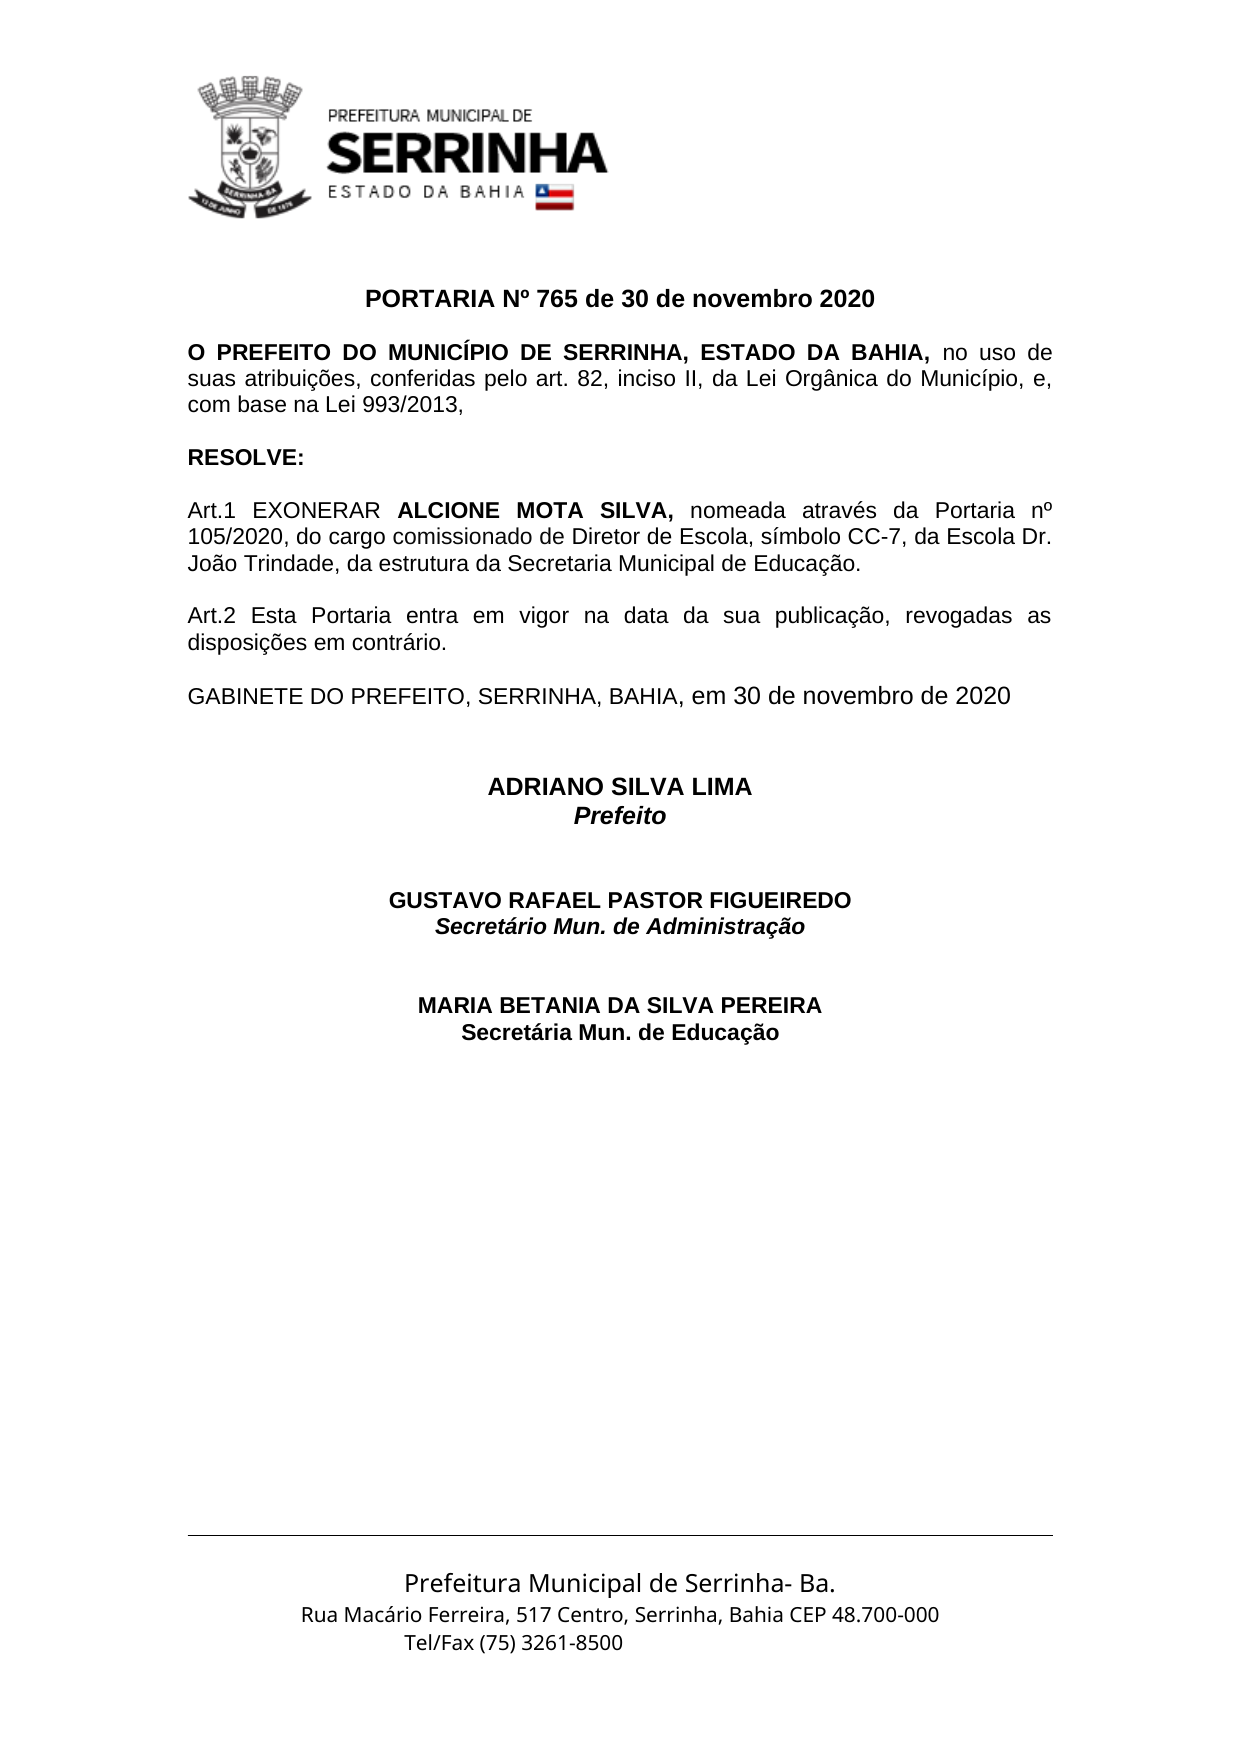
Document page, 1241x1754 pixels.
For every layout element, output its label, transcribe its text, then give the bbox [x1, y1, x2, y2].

text Art.2 Esta Portaria entra em vigor na data da sua publicação, revogadas as disposições em contrário. [187, 602, 1053, 655]
text Art.1 EXONERAR ALCIONE MOTA SILVA, nomeada através da Portaria nº 105/2020, do cargo comissionado de Diretor de Escola, símbolo CC-7, da Escola Dr. João Trindade, da estrutura da Secretaria Municipal de Educação. [187, 497, 1053, 576]
text GABINETE DO PREFEITO, SERRINHA, BAHIA, em 30 de novembro de 2020 [187, 681, 1053, 710]
text Secretário Mun. de Administração [187, 913, 1053, 939]
text RESOLVE: [187, 444, 1053, 471]
text PORTARIA Nº 765 de 30 de novembro 2020 [187, 284, 1053, 312]
text O PREFEITO DO MUNICÍPIO DE SERRINHA, ESTADO DA BAHIA, no uso de suas atribuições, conferidas pelo art. 82, inciso II, da Lei Orgânica do Município, e, com base na Lei 993/2013, [187, 339, 1053, 418]
text MARIA BETANIA DA SILVA PEREIRA [187, 992, 1053, 1019]
text Prefeito [187, 801, 1053, 829]
text GUSTAVO RAFAEL PASTOR FIGUEIREDO [187, 887, 1053, 913]
text ADRIANO SILVA LIMA [187, 772, 1053, 801]
text Secretária Mun. de Educação [187, 1019, 1053, 1045]
picture [187, 73, 609, 222]
